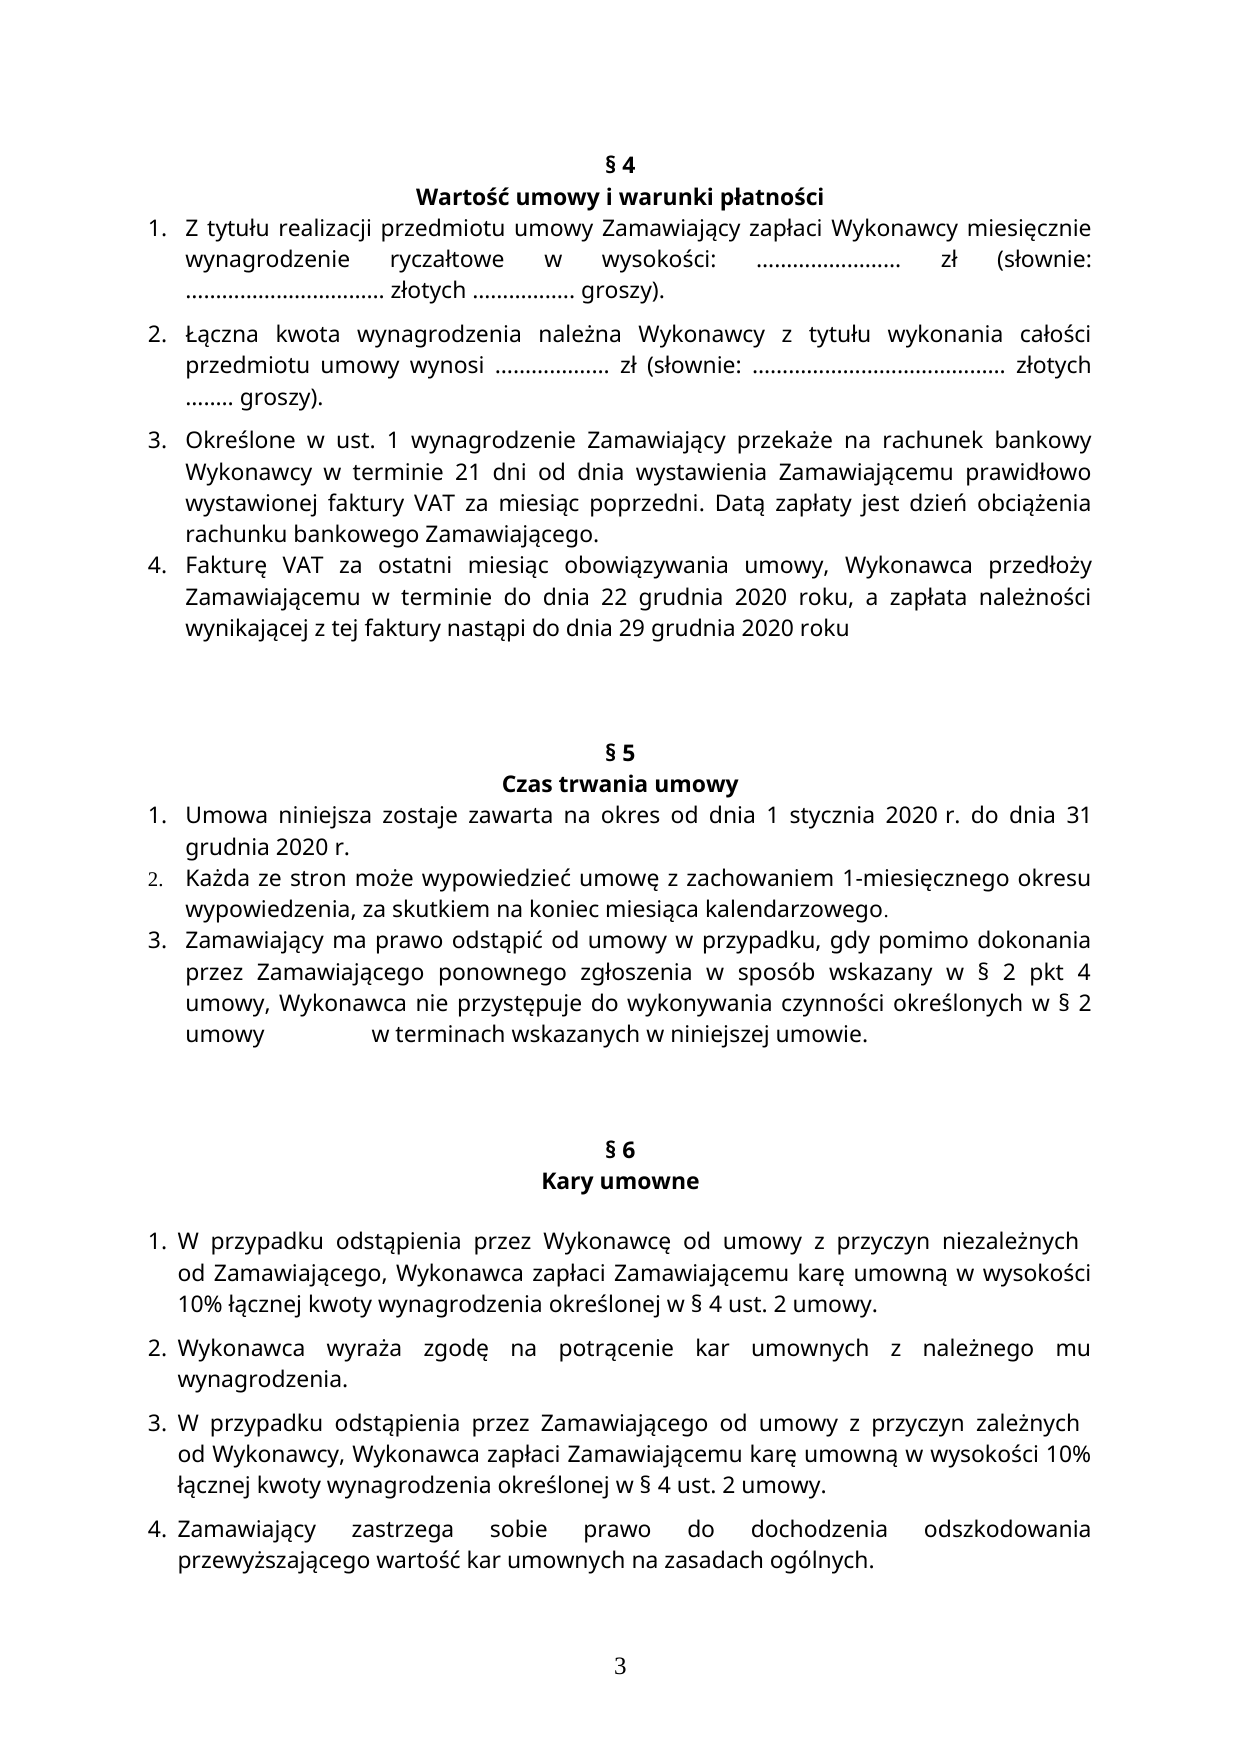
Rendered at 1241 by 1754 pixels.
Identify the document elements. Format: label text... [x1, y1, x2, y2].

list Zamawiający ma prawo odstąpić od umowy w przypadku, gdy pomimo dokonania przez Zamawiającego ponownego zgłoszenia w sposób wskazany w § 2 pkt 4 umowy, Wykonawca nie przystępuje do wykonywania czynności określonych w § 2 umowy w terminach wskazanych w niniejszej umowie. [148, 924, 1092, 1049]
list Wykonawca wyraża zgodę na potrącenie kar umownych z należnego mu wynagrodzenia. [148, 1332, 1092, 1394]
list Każda ze stron może wypowiedzieć umowę z zachowaniem 1-miesięcznego okresu wypowiedzenia, za skutkiem na koniec miesiąca kalendarzowego. [148, 862, 1092, 924]
list Zamawiający zastrzega sobie prawo do dochodzenia odszkodowania przewyższającego wartość kar umownych na zasadach ogólnych. [148, 1513, 1092, 1575]
text Czas trwania umowy [148, 768, 1092, 799]
text Kary umowne [148, 1165, 1092, 1197]
list Określone w ust. 1 wynagrodzenie Zamawiający przekaże na rachunek bankowy Wykonawcy w terminie 21 dni od dnia wystawienia Zamawiającemu prawidłowo wystawionej faktury VAT za miesiąc poprzedni. Datą zapłaty jest dzień obciążenia rachunku bankowego Zamawiającego. [148, 424, 1092, 549]
list W przypadku odstąpienia przez Wykonawcę od umowy z przyczyn niezależnych od Zamawiającego, Wykonawca zapłaci Zamawiającemu karę umowną w wysokości 10% łącznej kwoty wynagrodzenia określonej w § 4 ust. 2 umowy. [148, 1225, 1092, 1319]
list Umowa niniejsza zostaje zawarta na okres od dnia 1 stycznia 2020 r. do dnia 31 grudnia 2020 r. [148, 799, 1092, 862]
text § 4 [148, 149, 1092, 181]
list Łączna kwota wynagrodzenia należna Wykonawcy z tytułu wykonania całości przedmiotu umowy wynosi ……….……… zł (słownie: …………………………………… złotych …….. groszy). [148, 318, 1092, 412]
text Wartość umowy i warunki płatności [148, 181, 1092, 212]
list Fakturę VAT za ostatni miesiąc obowiązywania umowy, Wykonawca przedłoży Zamawiającemu w terminie do dnia 22 grudnia 2020 roku, a zapłata należności wynikającej z tej faktury nastąpi do dnia 29 grudnia 2020 roku [148, 549, 1092, 643]
text § 5 [148, 737, 1092, 768]
list W przypadku odstąpienia przez Zamawiającego od umowy z przyczyn zależnych od Wykonawcy, Wykonawca zapłaci Zamawiającemu karę umowną w wysokości 10% łącznej kwoty wynagrodzenia określonej w § 4 ust. 2 umowy. [148, 1407, 1092, 1500]
subtitle § 6 [148, 1134, 1092, 1165]
list Z tytułu realizacji przedmiotu umowy Zamawiający zapłaci Wykonawcy miesięcznie wynagrodzenie ryczałtowe w wysokości: …………………… zł (słownie: …………………………… złotych …………….. groszy). [148, 212, 1092, 306]
